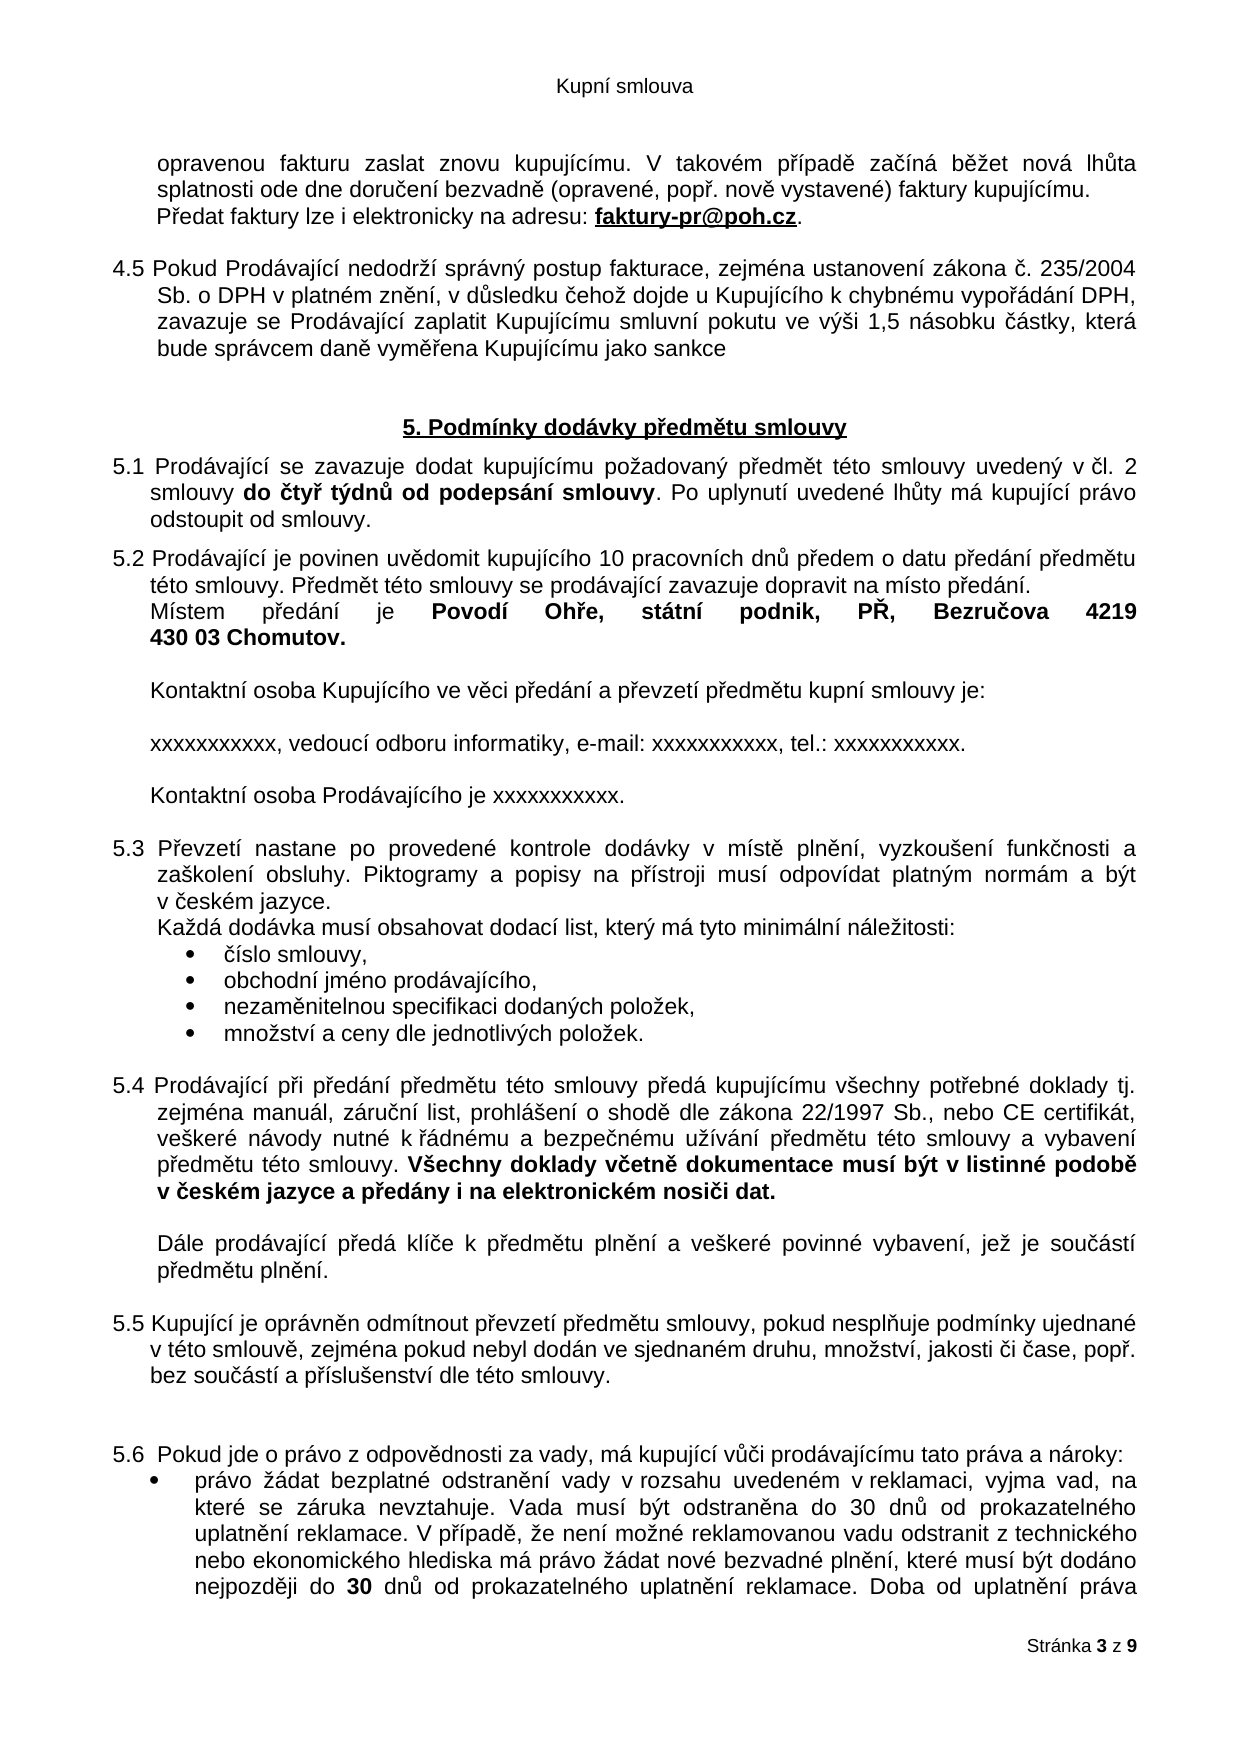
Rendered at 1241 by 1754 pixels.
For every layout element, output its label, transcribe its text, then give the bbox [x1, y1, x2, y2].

text Kontaktní osoba Prodávajícího je xxxxxxxxxxx. [112, 782, 1137, 809]
text 5. Podmínky dodávky předmětu smlouvy [112, 413, 1137, 440]
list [150, 1467, 1137, 1599]
list nezaměnitelnou specifikaci dodaných položek, [186, 993, 1137, 1019]
text Kontaktní osoba Kupujícího ve věci předání a převzetí předmětu kupní smlouvy je: [150, 677, 1137, 703]
list Předat faktury lze i elektronicky na adresu: faktury-pr@poh.cz. [150, 203, 1137, 229]
text Dále prodávající předá klíče k předmětu plnění a veškeré povinné vybavení, jež je součástí předmětu plnění. [157, 1230, 1137, 1283]
list číslo smlouvy, [186, 941, 1137, 967]
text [112, 150, 1137, 203]
text 5.6 Pokud jde o právo z odpovědnosti za vady, má kupující vůči prodávajícímu tato práva a nároky: [112, 1441, 1137, 1467]
text 5.5 Kupující je oprávněn odmítnout převzetí předmětu smlouvy, pokud nesplňuje podmínky ujednané v této smlouvě, zejména pokud nebyl dodán ve sjednaném druhu, množství, jakosti či čase, popř. bez součástí a příslušenství dle této smlouvy. [112, 1309, 1137, 1388]
text Každá dodávka musí obsahovat dodací list, který má tyto minimální náležitosti: [157, 914, 1137, 941]
list obchodní jméno prodávajícího, [186, 967, 1137, 993]
text 5.4 Prodávající při předání předmětu této smlouvy předá kupujícímu všechny potřebné doklady tj. zejména manuál, záruční list, prohlášení o shodě dle zákona 22/1997 Sb., nebo CE certifikát, veškeré návody nutné k řádnému a bezpečnému užívání předmětu této smlouvy a vybavení předmětu této smlouvy. Všechny doklady včetně dokumentace musí být v listinné podobě v českém jazyce a předány i na elektronickém nosiči dat. [112, 1072, 1137, 1204]
text Místem předání je Povodí Ohře, státní podnik, PŘ, Bezručova 4219 430 03 Chomutov. [150, 598, 1137, 651]
text 5.2 Prodávající je povinen uvědomit kupujícího 10 pracovních dnů předem o datu předání předmětu této smlouvy. Předmět této smlouvy se prodávající zavazuje dopravit na místo předání. [112, 545, 1137, 598]
text 5.3 Převzetí nastane po provedené kontrole dodávky v místě plnění, vyzkoušení funkčnosti a zaškolení obsluhy. Piktogramy a popisy na přístroji musí odpovídat platným normám a být v českém jazyce. [112, 835, 1137, 914]
text xxxxxxxxxxx, vedoucí odboru informatiky, e-mail: xxxxxxxxxxx, tel.: xxxxxxxxxxx. [150, 730, 1137, 756]
text 5.1 Prodávající se zavazuje dodat kupujícímu požadovaný předmět této smlouvy uvedený v čl. 2 smlouvy do čtyř týdnů od podepsání smlouvy. Po uplynutí uvedené lhůty má kupující právo odstoupit od smlouvy. [112, 453, 1137, 532]
text 4.5 Pokud Prodávající nedodrží správný postup fakturace, zejména ustanovení zákona č. 235/2004 Sb. o DPH v platném znění, v důsledku čehož dojde u Kupujícího k chybnému vypořádání DPH, zavazuje se Prodávající zaplatit Kupujícímu smluvní pokutu ve výši 1,5 násobku částky, která bude správcem daně vyměřena Kupujícímu jako sankce [112, 255, 1137, 361]
list množství a ceny dle jednotlivých položek. [186, 1019, 1137, 1046]
